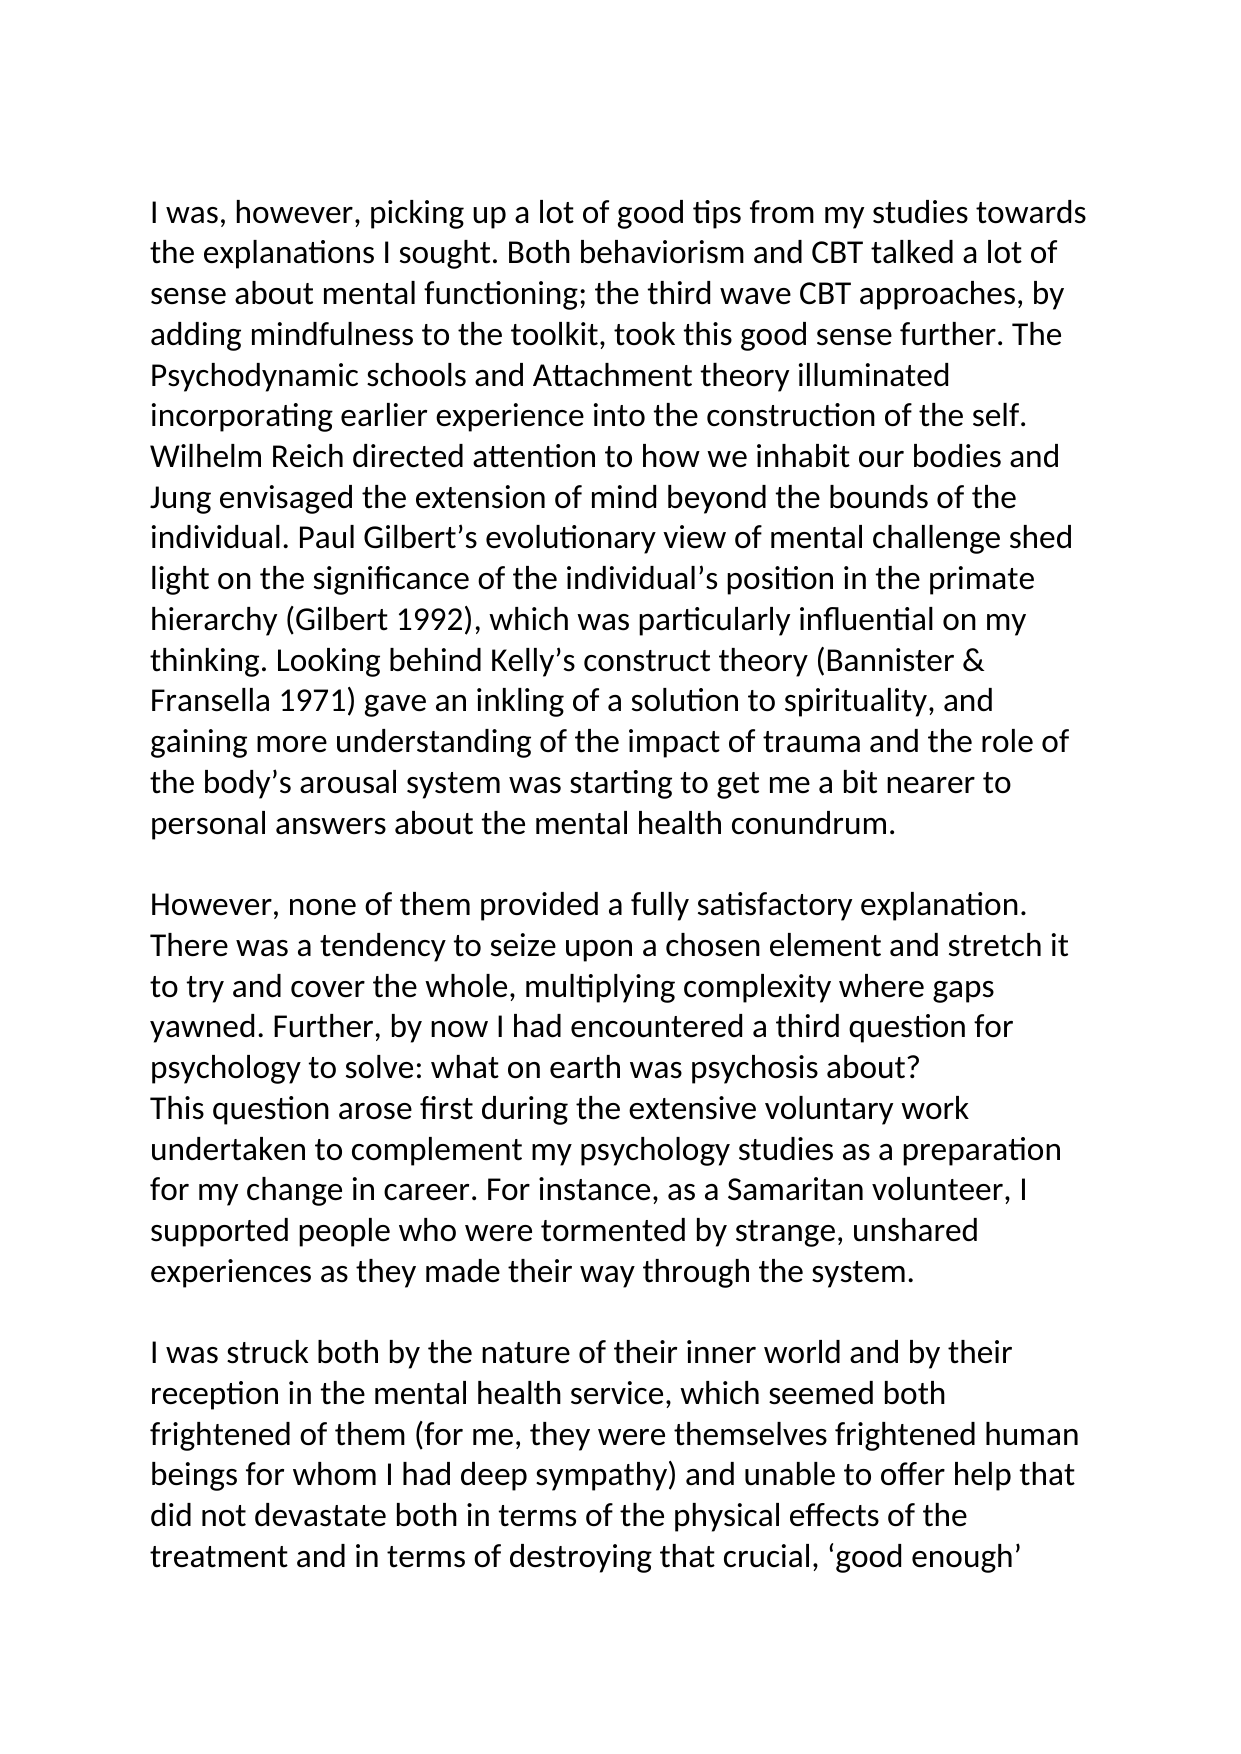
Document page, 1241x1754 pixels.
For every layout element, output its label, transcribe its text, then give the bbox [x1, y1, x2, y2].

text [150, 1331, 1090, 1576]
text I was, however, picking up a lot of good tips from my studies towards the explanations I sought. Both behaviorism and CBT talked a lot of sense about mental functioning; the third wave CBT approaches, by adding mindfulness to the toolkit, took this good sense further. The Psychodynamic schools and Attachment theory illuminated incorporating earlier experience into the construction of the self. Wilhelm Reich directed attention to how we inhabit our bodies and Jung envisaged the extension of mind beyond the bounds of the individual. Paul Gilbert’s evolutionary view of mental challenge shed light on the significance of the individual’s position in the primate hierarchy (Gilbert 1992), which was particularly influential on my thinking. Looking behind Kelly’s construct theory (Bannister & Fransella 1971) gave an inkling of a solution to spirituality, and gaining more understanding of the impact of trauma and the role of the body’s arousal system was starting to get me a bit nearer to personal answers about the mental health conundrum. [150, 191, 1090, 842]
text However, none of them provided a fully satisfactory explanation. There was a tendency to seize upon a chosen element and stretch it to try and cover the whole, multiplying complexity where gaps yawned. Further, by now I had encountered a third question for psychology to solve: what on earth was psychosis about? [150, 883, 1090, 1087]
text This question arose first during the extensive voluntary work undertaken to complement my psychology studies as a preparation for my change in career. For instance, as a Samaritan volunteer, I supported people who were tormented by strange, unshared experiences as they made their way through the system. [150, 1087, 1090, 1290]
